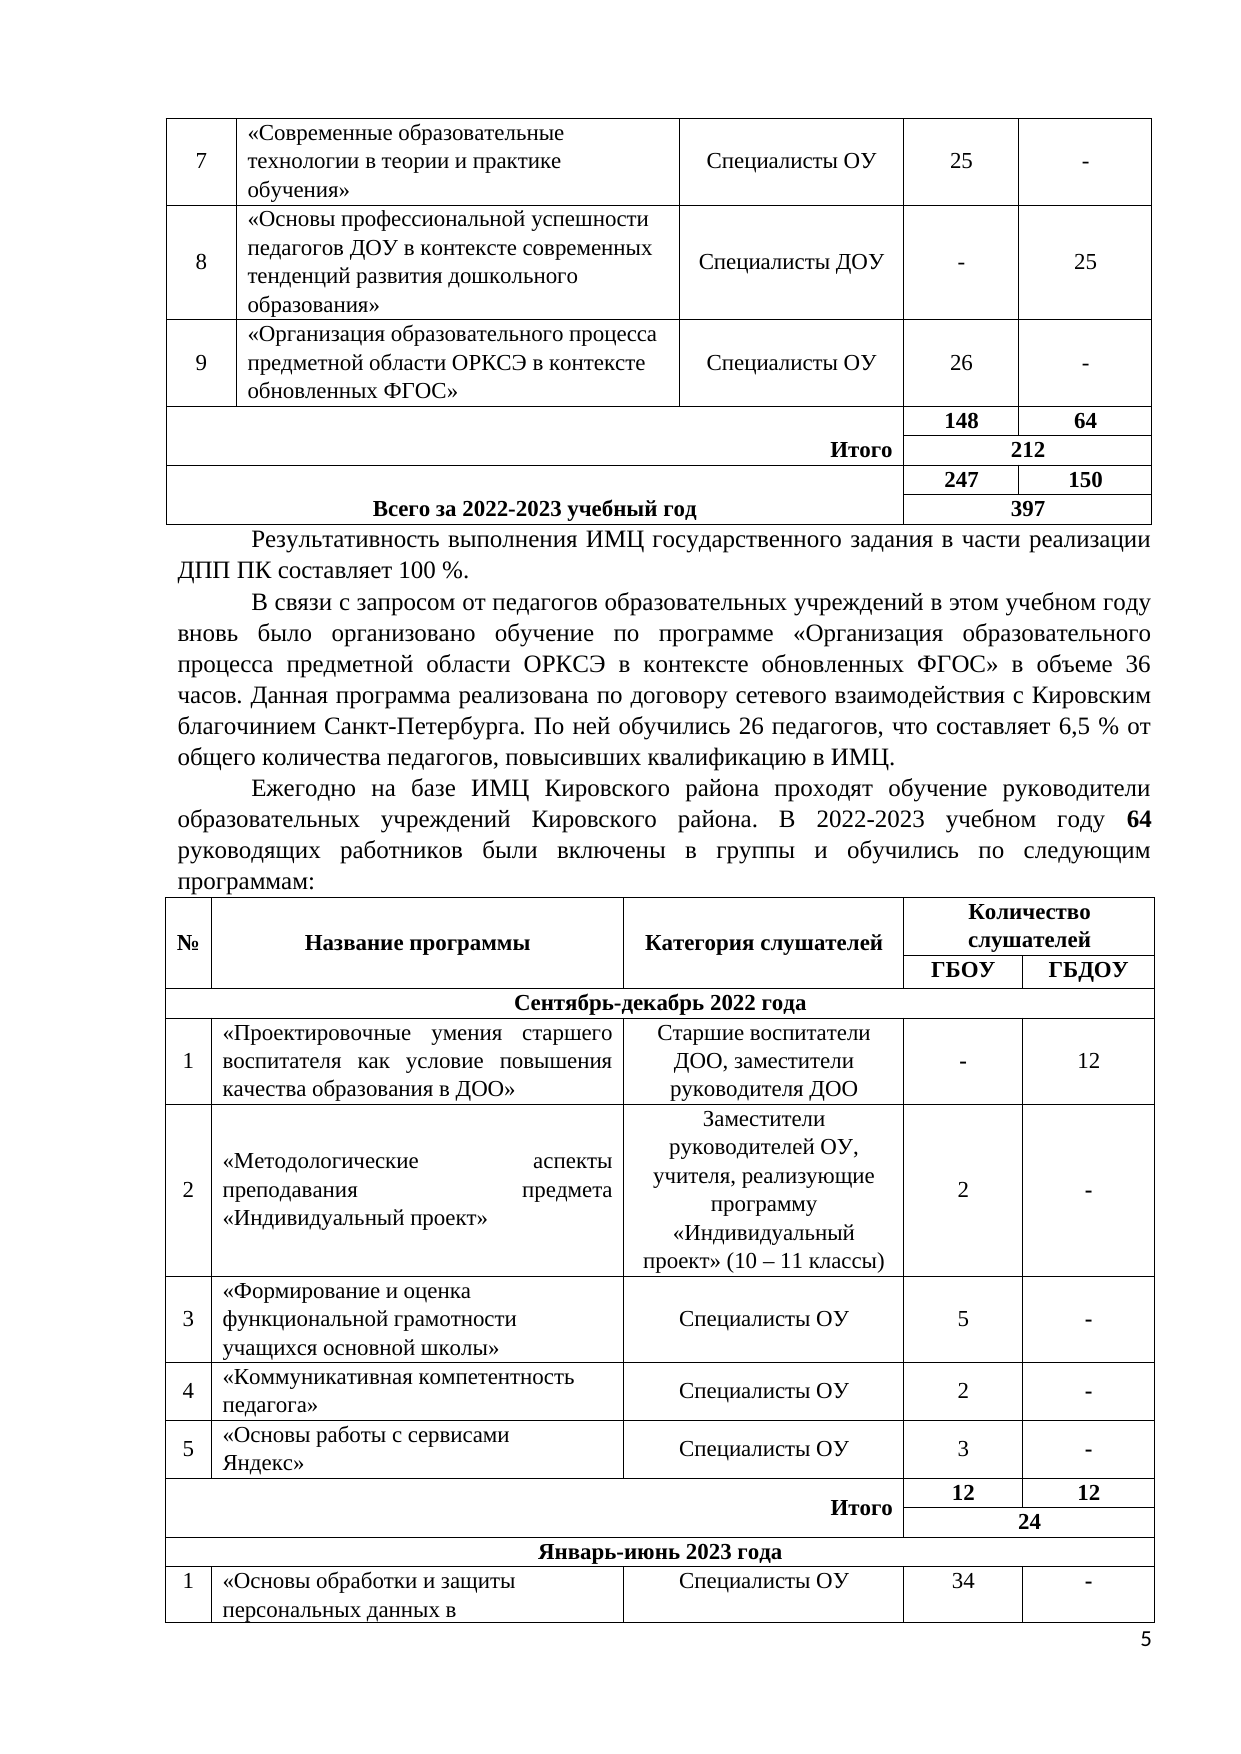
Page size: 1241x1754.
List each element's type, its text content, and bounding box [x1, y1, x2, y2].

table_cell «Основы профессиональной успешности педагогов ДОУ в контексте современных тенденций развития дошкольного образования» [237, 206, 679, 319]
table_cell Специалисты ОУ [680, 320, 903, 406]
table_cell - [904, 1019, 1022, 1104]
table_cell - [1019, 320, 1151, 406]
table_cell 2 [166, 1105, 211, 1276]
table_cell 1 [166, 1567, 211, 1622]
table_cell Сентябрь-декабрь 2022 года [166, 989, 1154, 1018]
table_cell 5 [904, 1277, 1022, 1362]
table_cell 247 [904, 466, 1018, 494]
table_cell Специалисты ДОУ [680, 206, 903, 319]
table_cell Заместители руководителей ОУ, учителя, реализующие программу «Индивидуальный проект» (10 – 11 классы) [624, 1105, 903, 1276]
table_cell 24 [904, 1508, 1154, 1537]
table_cell Специалисты ОУ [624, 1363, 903, 1420]
table_cell «Организация образовательного процесса предметной области ОРКСЭ в контексте обновленных ФГОС» [237, 320, 679, 406]
text Ежегодно на базе ИМЦ Кировского района проходят обучение руководители образовательных учреждений Кировского района. В 2022-2023 учебном году 64 руководящих работников были включены в группы и обучились по следующим программам: [177, 773, 1152, 895]
table_cell 148 [904, 407, 1018, 435]
table_cell 212 [904, 436, 1151, 464]
table_header Количество слушателей [904, 898, 1154, 955]
table_cell 7 [167, 119, 236, 204]
table_cell 2 [904, 1363, 1022, 1420]
table_cell 3 [166, 1277, 211, 1362]
table_cell «Формирование и оценка функциональной грамотности учащихся основной школы» [212, 1277, 623, 1362]
table_cell ГБОУ [904, 956, 1022, 988]
table_cell «Методологические аспекты преподавания предмета «Индивидуальный проект» [212, 1105, 623, 1276]
table_cell 1 [166, 1019, 211, 1104]
table_cell Итого [167, 407, 903, 464]
table_cell Январь-июнь 2023 года [166, 1538, 1154, 1566]
table_cell «Коммуникативная компетентность педагога» [212, 1363, 623, 1420]
table_cell ГБДОУ [1023, 956, 1154, 988]
table_cell Специалисты ОУ [680, 119, 903, 204]
table_cell 8 [167, 206, 236, 319]
table_cell 12 [1023, 1479, 1154, 1507]
table_cell 5 [166, 1421, 211, 1478]
table_cell 25 [904, 119, 1018, 204]
table_cell 64 [1019, 407, 1151, 435]
table_cell Старшие воспитатели ДОО, заместители руководителя ДОО [624, 1019, 903, 1104]
text Результативность выполнения ИМЦ государственного задания в части реализации ДПП ПК составляет 100 %. [177, 525, 1152, 584]
table_cell Специалисты ОУ [624, 1421, 903, 1478]
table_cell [212, 1567, 623, 1622]
table_cell - [1023, 1105, 1154, 1276]
table_header Название программы [212, 898, 623, 988]
text В связи с запросом от педагогов образовательных учреждений в этом учебном году вновь было организовано обучение по программе «Организация образовательного процесса предметной области ОРКСЭ в контексте обновленных ФГОС» в объеме 36 часов. Данная программа реализована по договору сетевого взаимодействия с Кировским благочинием Санкт-Петербурга. По ней обучились 26 педагогов, что составляет 6,5 % от общего количества педагогов, повысивших квалификацию в ИМЦ. [177, 587, 1152, 771]
table_cell 34 [904, 1567, 1022, 1622]
table_cell Специалисты ОУ [624, 1277, 903, 1362]
table_header Категория слушателей [624, 898, 903, 988]
table_cell - [1023, 1277, 1154, 1362]
table_cell 150 [1019, 466, 1151, 494]
table_cell - [1019, 119, 1151, 204]
table_cell - [1023, 1421, 1154, 1478]
table_cell - [1023, 1567, 1154, 1622]
table_cell «Проектировочные умения старшего воспитателя как условие повышения качества образования в ДОО» [212, 1019, 623, 1104]
table_cell Всего за 2022-2023 учебный год [167, 466, 903, 523]
table_cell «Основы работы с сервисами Яндекс» [212, 1421, 623, 1478]
table_cell - [1023, 1363, 1154, 1420]
table_cell Специалисты ОУ [624, 1567, 903, 1622]
table_header № [166, 898, 211, 988]
table_cell «Современные образовательные технологии в теории и практике обучения» [237, 119, 679, 204]
table_cell 3 [904, 1421, 1022, 1478]
table_cell 25 [1019, 206, 1151, 319]
table_cell 26 [904, 320, 1018, 406]
table_cell 12 [1023, 1019, 1154, 1104]
table_cell 2 [904, 1105, 1022, 1276]
table_cell 4 [166, 1363, 211, 1420]
table_cell Итого [166, 1479, 903, 1537]
table_cell 397 [904, 495, 1151, 523]
table_cell 12 [904, 1479, 1022, 1507]
table_cell 9 [167, 320, 236, 406]
table_cell - [904, 206, 1018, 319]
